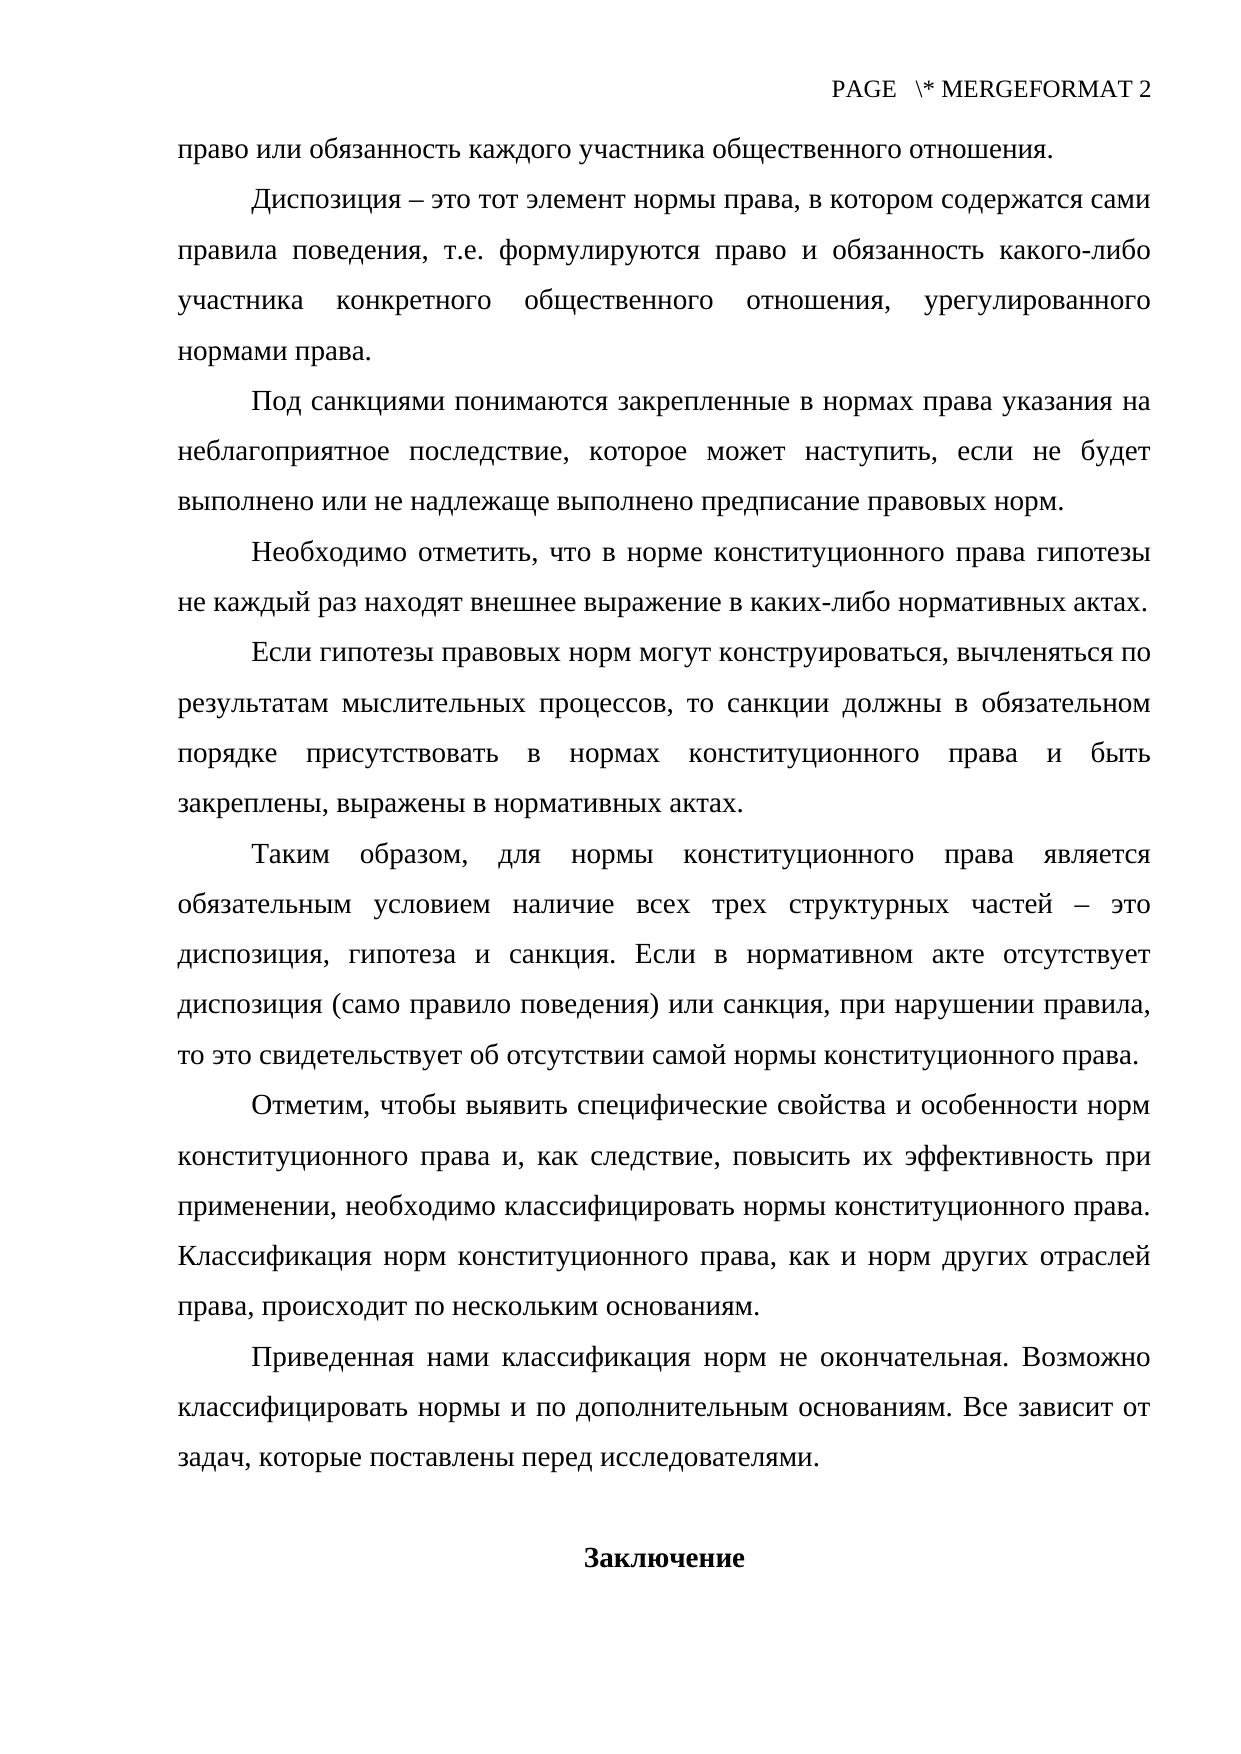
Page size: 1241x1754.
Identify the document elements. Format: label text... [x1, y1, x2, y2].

text Таким образом, для нормы конституционного права является обязательным условием наличие всех трех структурных частей – это диспозиция, гипотеза и санкция. Если в нормативном акте отсутствует диспозиция (само правило поведения) или санкция, при нарушении правила, то это свидетельствует об отсутствии самой нормы конституционного права. [177, 836, 1152, 1071]
text Приведенная нами классификация норм не окончательная. Возможно классифицировать нормы и по дополнительным основаниям. Все зависит от задач, которые поставлены перед исследователями. [177, 1339, 1152, 1473]
text Отметим, чтобы выявить специфические свойства и особенности норм конституционного права и, как следствие, повысить их эффективность при применении, необходимо классифицировать нормы конституционного права. Классификация норм конституционного права, как и норм других отраслей права, происходит по нескольким основаниям. [177, 1087, 1152, 1322]
text Диспозиция – это тот элемент нормы права, в котором содержатся сами правила поведения, т.е. формулируются право и обязанность какого-либо участника конкретного общественного отношения, урегулированного нормами права. [177, 182, 1152, 366]
text Если гипотезы правовых норм могут конструироваться, вычленяться по результатам мыслительных процессов, то санкции должны в обязательном порядке присутствовать в нормах конституционного права и быть закреплены, выражены в нормативных актах. [177, 634, 1152, 819]
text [177, 131, 1152, 165]
text Необходимо отметить, что в норме конституционного права гипотезы не каждый раз находят внешнее выражение в каких-либо нормативных актах. [177, 534, 1152, 618]
text Заключение [177, 1540, 1152, 1574]
text Под санкциями понимаются закрепленные в нормах права указания на неблагоприятное последствие, которое может наступить, если не будет выполнено или не надлежаще выполнено предписание правовых норм. [177, 383, 1152, 517]
